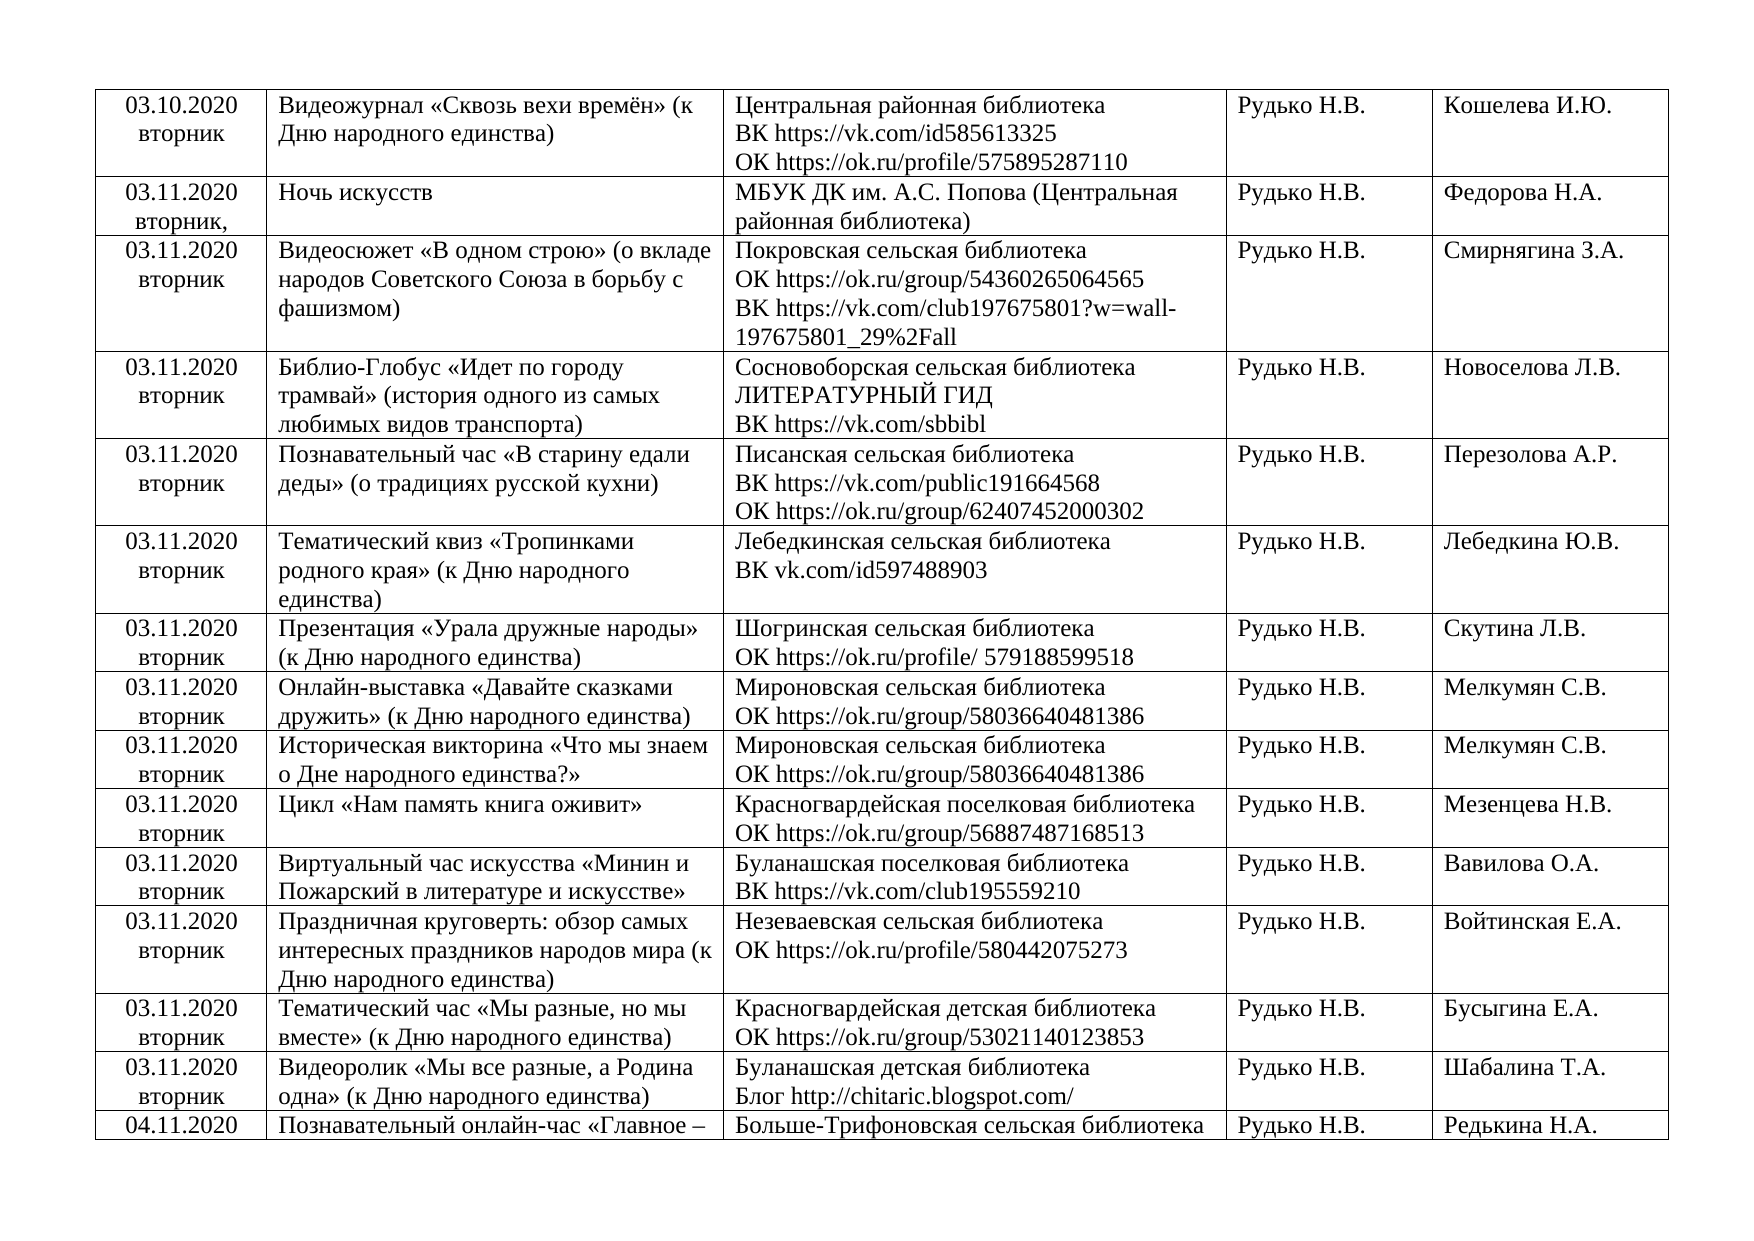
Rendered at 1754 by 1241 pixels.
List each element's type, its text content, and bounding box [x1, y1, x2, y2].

table_cell Виртуальный час искусства «Минин и Пожарский в литературе и искусстве» [267, 848, 723, 905]
table_cell 03.11.2020 вторник [96, 614, 266, 671]
table_cell Рудько Н.В. [1227, 994, 1432, 1051]
table_cell Презентация «Урала дружные народы» (к Дню народного единства) [267, 614, 723, 671]
table_cell Шогринская сельская библиотека ОК https://ok.ru/profile/ 579188599518 [724, 614, 1226, 671]
table_cell Рудько Н.В. [1227, 731, 1432, 788]
table_cell Скутина Л.В. [1433, 614, 1668, 671]
table_cell Красногвардейская детская библиотека ОК https://ok.ru/group/53021140123853 [724, 994, 1226, 1051]
table_cell Мезенцева Н.В. [1433, 789, 1668, 847]
table_cell 03.11.2020 вторник [96, 352, 266, 438]
table_cell Лебедкина Ю.В. [1433, 526, 1668, 612]
table_cell 03.11.2020 вторник, [96, 177, 266, 234]
table_cell Рудько Н.В. [1227, 1111, 1432, 1139]
table_cell Рудько Н.В. [1227, 614, 1432, 671]
table_cell 03.11.2020 вторник [96, 526, 266, 612]
table_cell Перезолова А.Р. [1433, 439, 1668, 525]
table_cell Видеоролик «Мы все разные, а Родина одна» (к Дню народного единства) [267, 1052, 723, 1109]
table_cell Смирнягина З.А. [1433, 236, 1668, 351]
table_cell Рудько Н.В. [1227, 439, 1432, 525]
table_cell Рудько Н.В. [1227, 90, 1432, 176]
table_cell 03.11.2020 вторник [96, 672, 266, 729]
table_cell Историческая викторина «Что мы знаем о Дне народного единства?» [267, 731, 723, 788]
table_cell Рудько Н.В. [1227, 672, 1432, 729]
table_cell 04.11.2020 среда [96, 1111, 266, 1139]
table_cell Библио-Глобус «Идет по городу трамвай» (история одного из самых любимых видов транспорта) [267, 352, 723, 438]
table_cell Бусыгина Е.А. [1433, 994, 1668, 1051]
table_cell Мироновская сельская библиотека ОК https://ok.ru/group/58036640481386 [724, 672, 1226, 729]
table_cell Праздничная круговерть: обзор самых интересных праздников народов мира (к Дню народного единства) [267, 906, 723, 992]
table_cell 03.10.2020 вторник [96, 90, 266, 176]
table_cell Онлайн-выставка «Давайте сказками дружить» (к Дню народного единства) [267, 672, 723, 729]
table_cell Рудько Н.В. [1227, 177, 1432, 234]
table_cell Мелкумян С.В. [1433, 731, 1668, 788]
table_cell Писанская сельская библиотека ВК https://vk.com/public191664568 ОК https://ok.ru/group/62407452000302 [724, 439, 1226, 525]
table_cell 03.11.2020 вторник [96, 236, 266, 351]
table_cell Рудько Н.В. [1227, 526, 1432, 612]
table_cell Видеожурнал «Сквозь вехи времён» (к Дню народного единства) [267, 90, 723, 176]
table_cell Видеосюжет «В одном строю» (о вкладе народов Советского Союза в борьбу с фашизмом) [267, 236, 723, 351]
table_cell 03.11.2020 вторник [96, 731, 266, 788]
table_cell Редькина Н.А. [1433, 1111, 1668, 1139]
table_cell Познавательный час «В старину едали деды» (о традициях русской кухни) [267, 439, 723, 525]
table_cell Войтинская Е.А. [1433, 906, 1668, 992]
table_cell Новоселова Л.В. [1433, 352, 1668, 438]
table_cell 03.11.2020 вторник [96, 994, 266, 1051]
table_cell МБУК ДК им. А.С. Попова (Центральная районная библиотека) [724, 177, 1226, 234]
table_cell Рудько Н.В. [1227, 906, 1432, 992]
table_cell Тематический квиз «Тропинками родного края» (к Дню народного единства) [267, 526, 723, 612]
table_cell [724, 90, 1226, 176]
table_cell Федорова Н.А. [1433, 177, 1668, 234]
table_cell Рудько Н.В. [1227, 236, 1432, 351]
table_cell Мироновская сельская библиотека ОК https://ok.ru/group/58036640481386 [724, 731, 1226, 788]
table_cell Рудько Н.В. [1227, 1052, 1432, 1109]
table_cell Незеваевская сельская библиотека ОК https://ok.ru/profile/580442075273 [724, 906, 1226, 992]
table_cell Кошелева И.Ю. [1433, 90, 1668, 176]
table_cell 03.11.2020 вторник [96, 906, 266, 992]
table_cell 03.11.2020 вторник [96, 439, 266, 525]
table_cell Тематический час «Мы разные, но мы вместе» (к Дню народного единства) [267, 994, 723, 1051]
table_cell Мелкумян С.В. [1433, 672, 1668, 729]
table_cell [267, 1111, 723, 1139]
table_cell 03.11.2020 вторник [96, 848, 266, 905]
table_cell Рудько Н.В. [1227, 352, 1432, 438]
table_cell Покровская сельская библиотека ОК https://ok.ru/group/54360265064565 ВK https://vk.com/club197675801?w=wall-197675801_29%2Fall [724, 236, 1226, 351]
table_cell Рудько Н.В. [1227, 848, 1432, 905]
table_cell Буланашская детская библиотека Блог http://chitaric.blogspot.com/ [724, 1052, 1226, 1109]
table_cell Ночь искусств [267, 177, 723, 234]
table_cell Сосновоборская сельская библиотека ЛИТЕРАТУРНЫЙ ГИД ВК https://vk.com/sbbibl [724, 352, 1226, 438]
table_cell Лебедкинская сельская библиотека ВК vk.com/id597488903 [724, 526, 1226, 612]
table_cell 03.11.2020 вторник [96, 1052, 266, 1109]
table_cell Красногвардейская поселковая библиотека ОК https://ok.ru/group/56887487168513 [724, 789, 1226, 847]
table_cell Буланашская поселковая библиотека ВК https://vk.com/club195559210 [724, 848, 1226, 905]
table_cell Шабалина Т.А. [1433, 1052, 1668, 1109]
table_cell Рудько Н.В. [1227, 789, 1432, 847]
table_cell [724, 1111, 1226, 1139]
table_cell 03.11.2020 вторник [96, 789, 266, 847]
table_cell Цикл «Нам память книга оживит» [267, 789, 723, 847]
table_cell Вавилова О.А. [1433, 848, 1668, 905]
